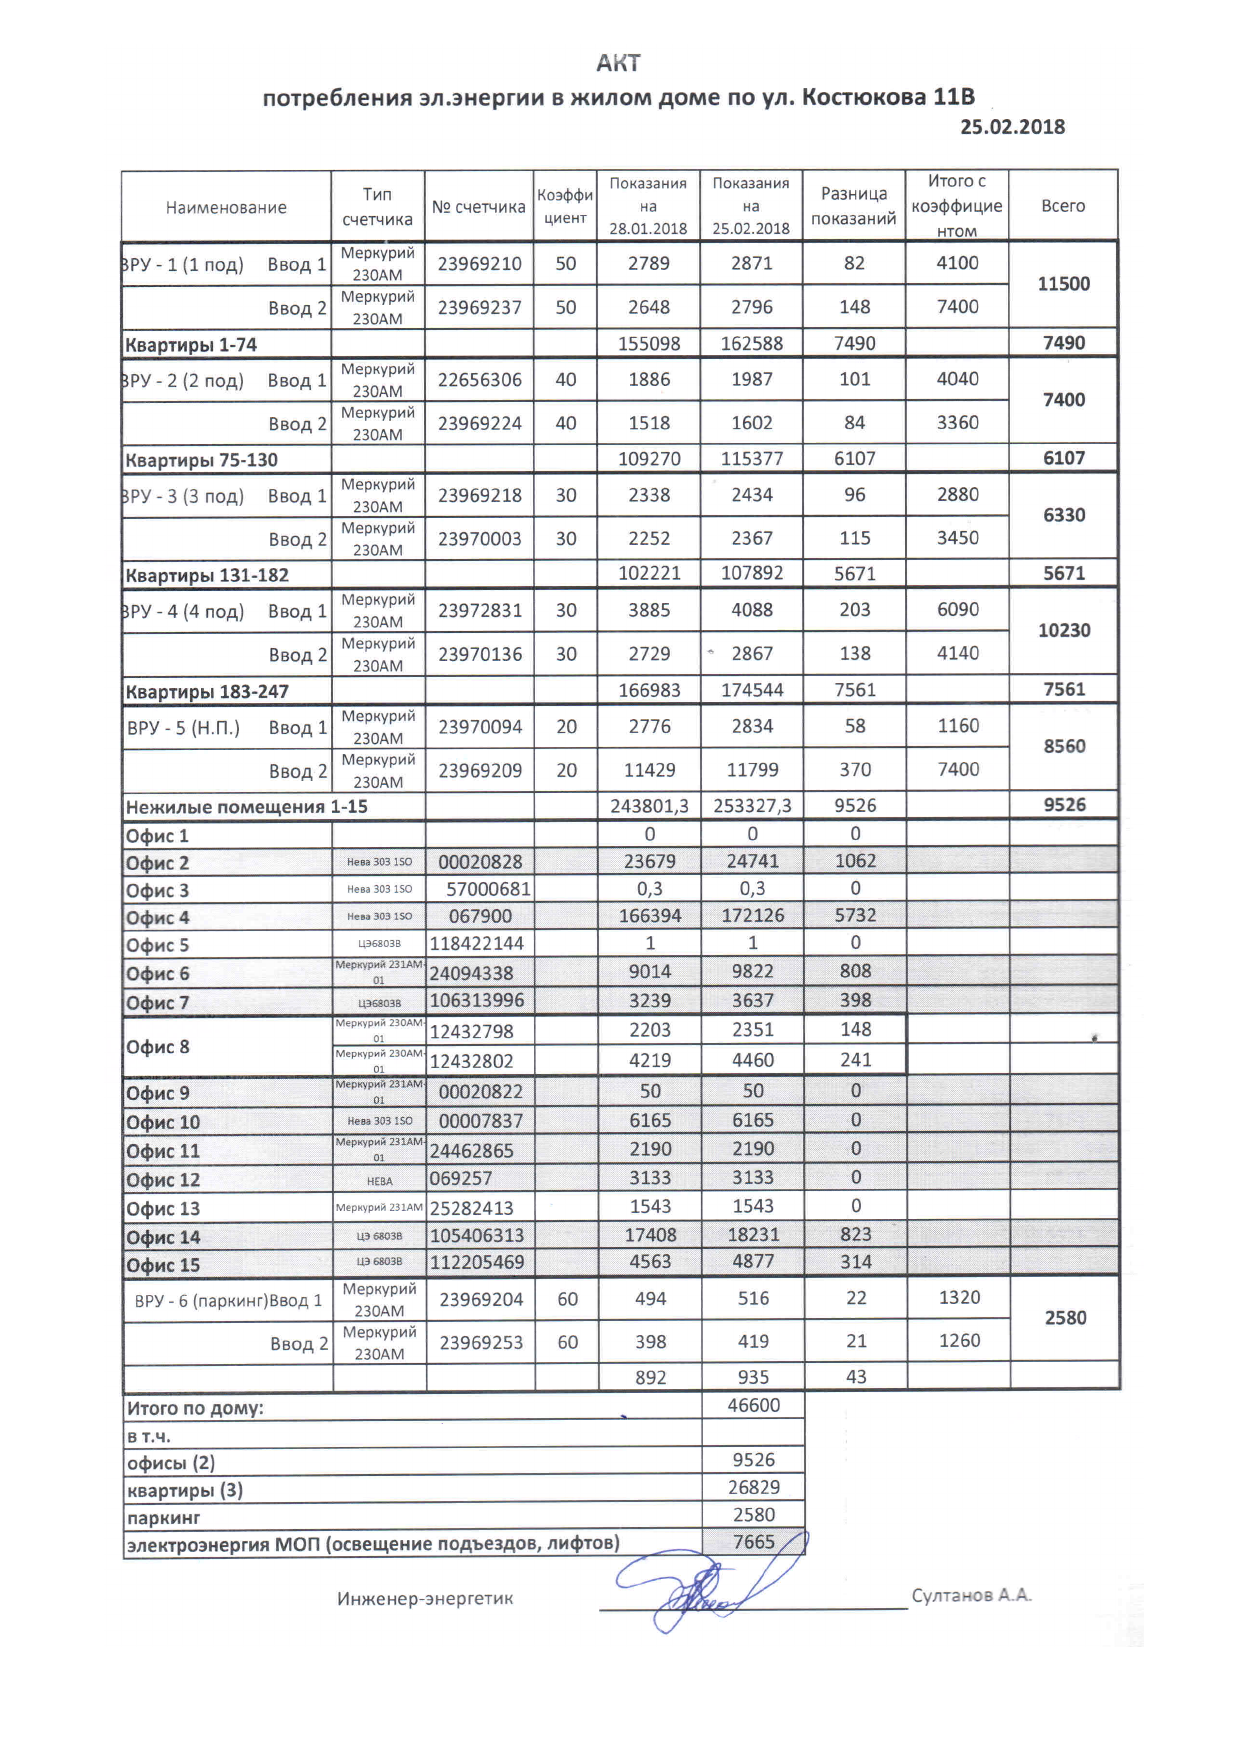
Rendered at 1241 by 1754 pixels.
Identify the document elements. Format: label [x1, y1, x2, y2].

picture [103, 44, 1144, 1647]
